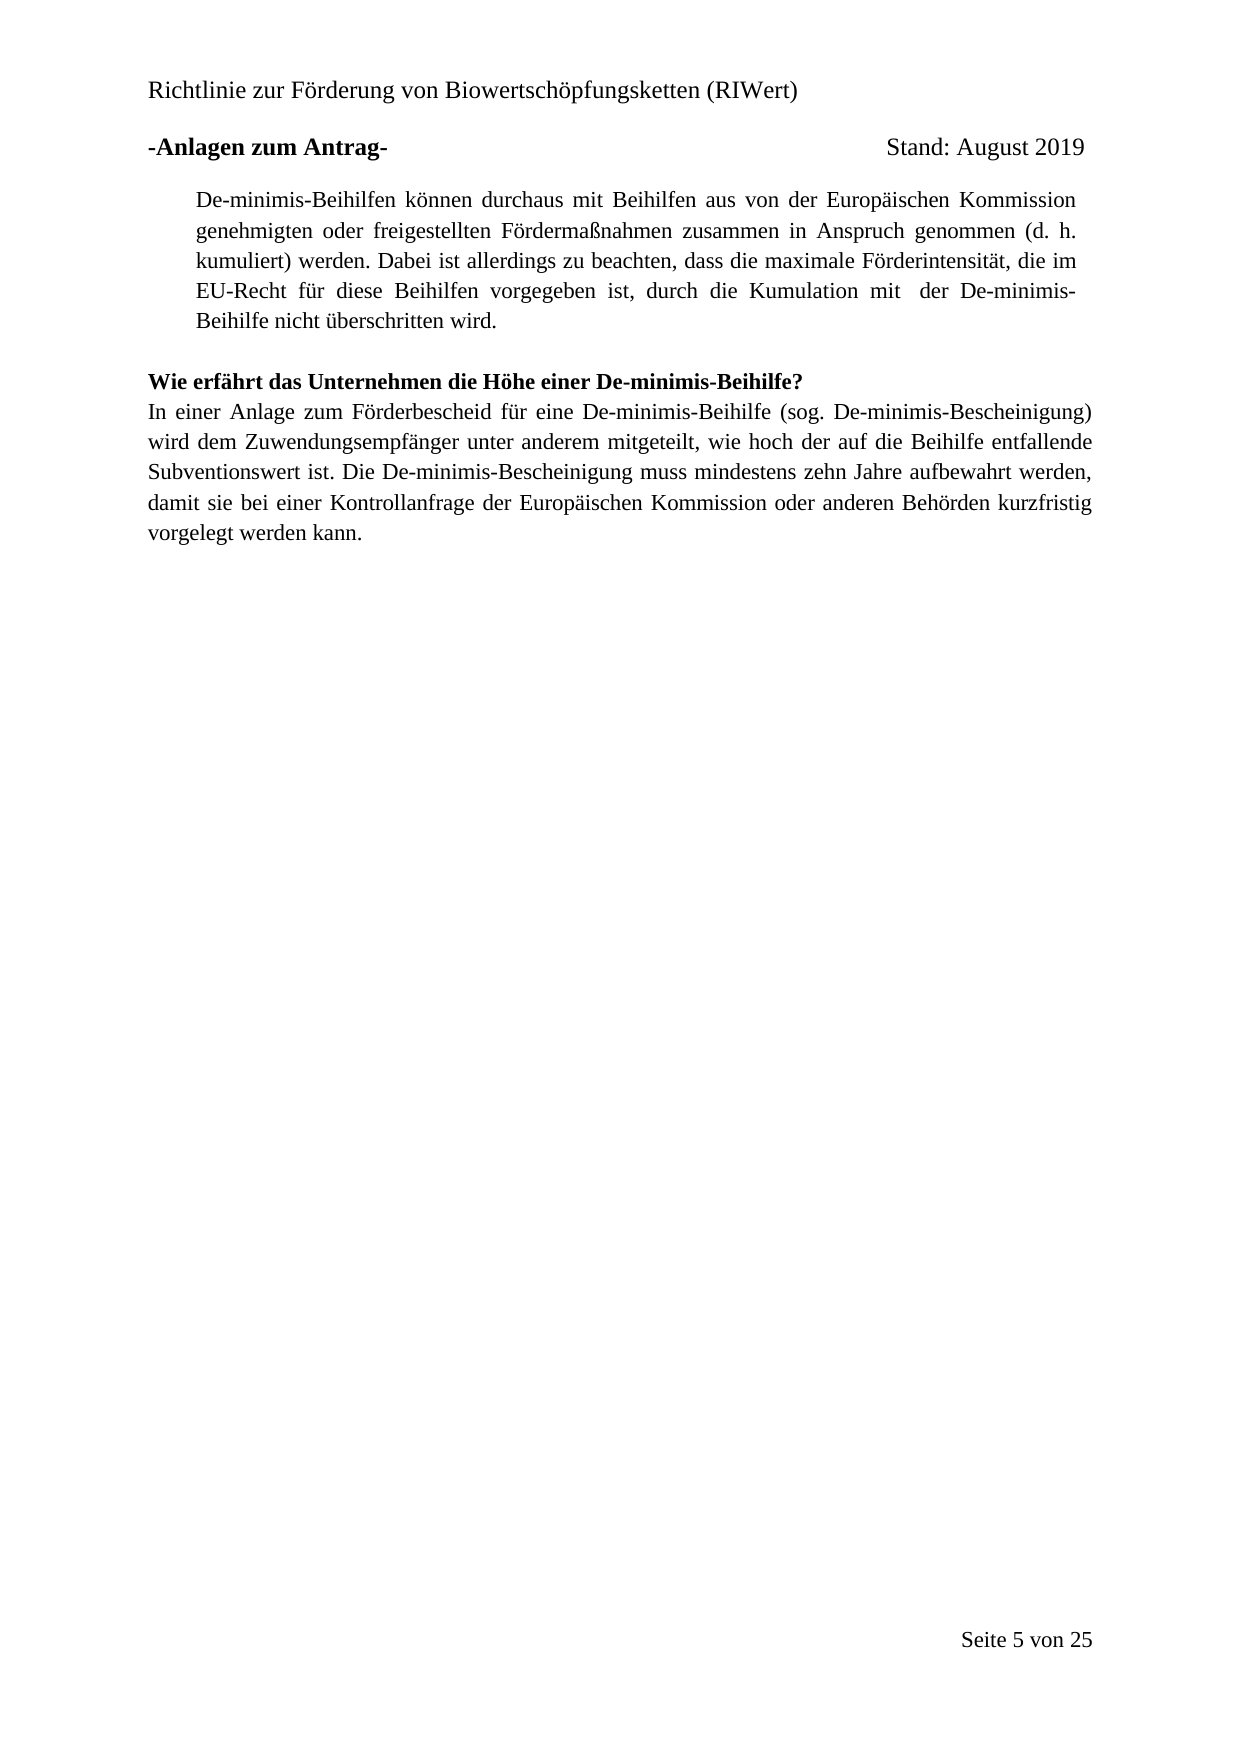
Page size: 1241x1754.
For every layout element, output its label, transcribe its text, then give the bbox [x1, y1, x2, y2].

text De-minimis-Beihilfen können durchaus mit Beihilfen aus von der Europäischen Kommission genehmigten oder freigestellten Fördermaßnahmen zusammen in Anspruch genommen (d. h. kumuliert) werden. Dabei ist allerdings zu beachten, dass die maximale Förderintensität, die im EU-Recht für diese Beihilfen vorgegeben ist, durch die Kumulation mit der De-minimis-Beihilfe nicht überschritten wird. [196, 186, 1077, 334]
text In einer Anlage zum Förderbescheid für eine De-minimis-Beihilfe (sog. De-minimis-Bescheinigung) wird dem Zuwendungsempfänger unter anderem mitgeteilt, wie hoch der auf die Beihilfe entfallende Subventionswert ist. Die De-minimis-Bescheinigung muss mindestens zehn Jahre aufbewahrt werden, damit sie bei einer Kontrollanfrage der Europäischen Kommission oder anderen Behörden kurzfristig vorgelegt werden kann. [148, 398, 1092, 545]
text Wie erfährt das Unternehmen die Höhe einer De-minimis-Beihilfe? [148, 368, 1066, 394]
